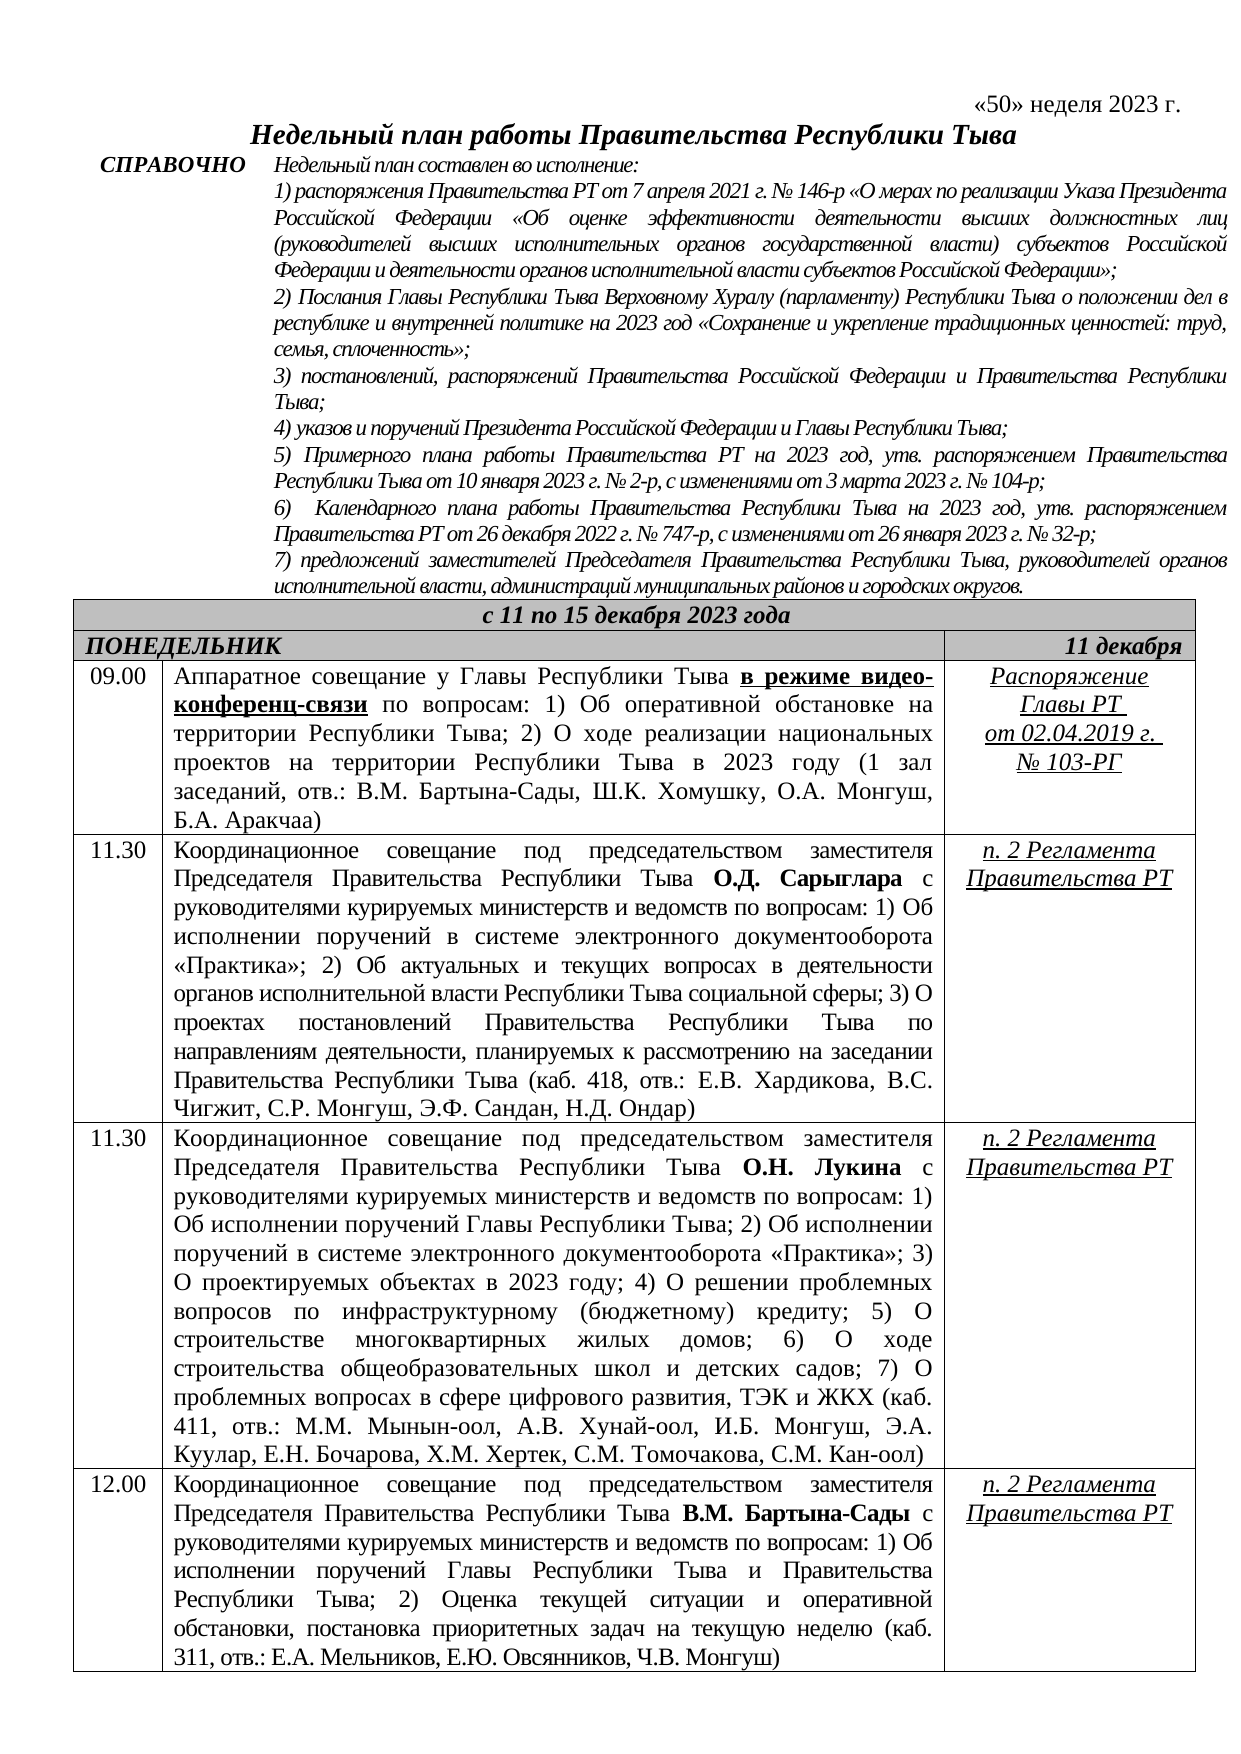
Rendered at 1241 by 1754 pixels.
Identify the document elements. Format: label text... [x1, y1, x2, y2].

table_cell 11.30 [74, 835, 162, 1122]
table_cell ПОНЕДЕЛЬНИК [74, 631, 944, 660]
table_header СПРАВОЧНО [89, 151, 262, 599]
table_cell Координационное совещание под председательством заместителя Председателя Правительства Республики Тыва О.Н. Лукина с руководителями курируемых министерств и ведомств по вопросам: 1) Об исполнении поручений Главы Республики Тыва; 2) Об исполнении поручений в системе электронного документооборота «Практика»; 3) О проектируемых объектах в 2023 году; 4) О решении проблемных вопросов по инфраструктурному (бюджетному) кредиту; 5) О строительстве многоквартирных жилых домов; 6) О ходе строительства общеобразовательных школ и детских садов; 7) О проблемных вопросах в сфере цифрового развития, ТЭК и ЖКХ (каб. 411, отв.: М.М. Мынын-оол, А.В. Хунай-оол, И.Б. Монгуш, Э.А. Куулар, Е.Н. Бочарова, Х.М. Хертек, С.М. Томочакова, С.М. Кан-оол) [163, 1123, 944, 1468]
table_cell 09.00 [74, 661, 162, 834]
table_header с 11 по 15 декабря 2023 года [74, 600, 1195, 630]
table_cell 12.00 [74, 1469, 162, 1671]
table_header Недельный план составлен во исполнение: 1) распоряжения Правительства РТ от 7 апреля 2021 г. № 146-р «О мерах по реализации Указа Президента Российской Федерации «Об оценке эффективности деятельности высших должностных лиц (руководителей высших исполнительных органов государственной власти) субъектов Российской Федерации и деятельности органов исполнительной власти субъектов Российской Федерации»; 2) Послания Главы Республики Тыва Верховному Хуралу (парламенту) Республики Тыва о положении дел в республике и внутренней политике на 2023 год «Сохранение и укрепление традиционных ценностей: труд, семья, сплоченность»; 3) постановлений, распоряжений Правительства Российской Федерации и Правительства Республики Тыва; 4) указов и поручений Президента Российской Федерации и Главы Республики Тыва; 5) Примерного плана работы Правительства РТ на 2023 год, утв. распоряжением Правительства Республики Тыва от 10 января 2023 г. № 2-р, с изменениями от 3 марта 2023 г. № 104-р; 6) Календарного плана работы Правительства Республики Тыва на 2023 год, утв. распоряжением Правительства РТ от 26 декабря 2022 г. № 747-р, с изменениями от 26 января 2023 г. № 32-р; 7) предложений заместителей Председателя Правительства Республики Тыва, руководителей органов исполнительной власти, администраций муниципальных районов и городских округов. [262, 151, 1237, 599]
list «50» неделя 2023 г. [89, 89, 1181, 117]
table_cell п. 2 Регламента Правительства РТ [945, 835, 1195, 1122]
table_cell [945, 1469, 1195, 1671]
table_cell Координационное совещание под председательством заместителя Председателя Правительства Республики Тыва В.М. Бартына-Сады с руководителями курируемых министерств и ведомств по вопросам: 1) Об исполнении поручений Главы Республики Тыва и Правительства Республики Тыва; 2) Оценка текущей ситуации и оперативной обстановки, постановка приоритетных задач на текущую неделю (каб. 311, отв.: Е.А. Мельников, Е.Ю. Овсянников, Ч.В. Монгуш) [163, 1469, 944, 1671]
table_cell Распоряжение Главы РТ от 02.04.2019 г. № 103-РГ [945, 661, 1195, 834]
table_cell 11 декабря [945, 631, 1195, 660]
table_cell Аппаратное совещание у Главы Республики Тыва в режиме видео-конференц-связи по вопросам: 1) Об оперативной обстановке на территории Республики Тыва; 2) О ходе реализации национальных проектов на территории Республики Тыва в 2023 году (1 зал заседаний, отв.: В.М. Бартына-Сады, Ш.К. Хомушку, О.А. Монгуш, Б.А. Аракчаа) [163, 661, 944, 834]
subtitle Недельный план работы Правительства Республики Тыва [89, 117, 1181, 151]
table_cell п. 2 Регламента Правительства РТ [945, 1123, 1195, 1468]
table_cell 11.30 [74, 1123, 162, 1468]
table_cell Координационное совещание под председательством заместителя Председателя Правительства Республики Тыва О.Д. Сарыглара с руководителями курируемых министерств и ведомств по вопросам: 1) Об исполнении поручений в системе электронного документооборота «Практика»; 2) Об актуальных и текущих вопросах в деятельности органов исполнительной власти Республики Тыва социальной сферы; 3) О проектах постановлений Правительства Республики Тыва по направлениям деятельности, планируемых к рассмотрению на заседании Правительства Республики Тыва (каб. 418, отв.: Е.В. Хардикова, В.С. Чигжит, С.Р. Монгуш, Э.Ф. Сандан, Н.Д. Ондар) [163, 835, 944, 1122]
